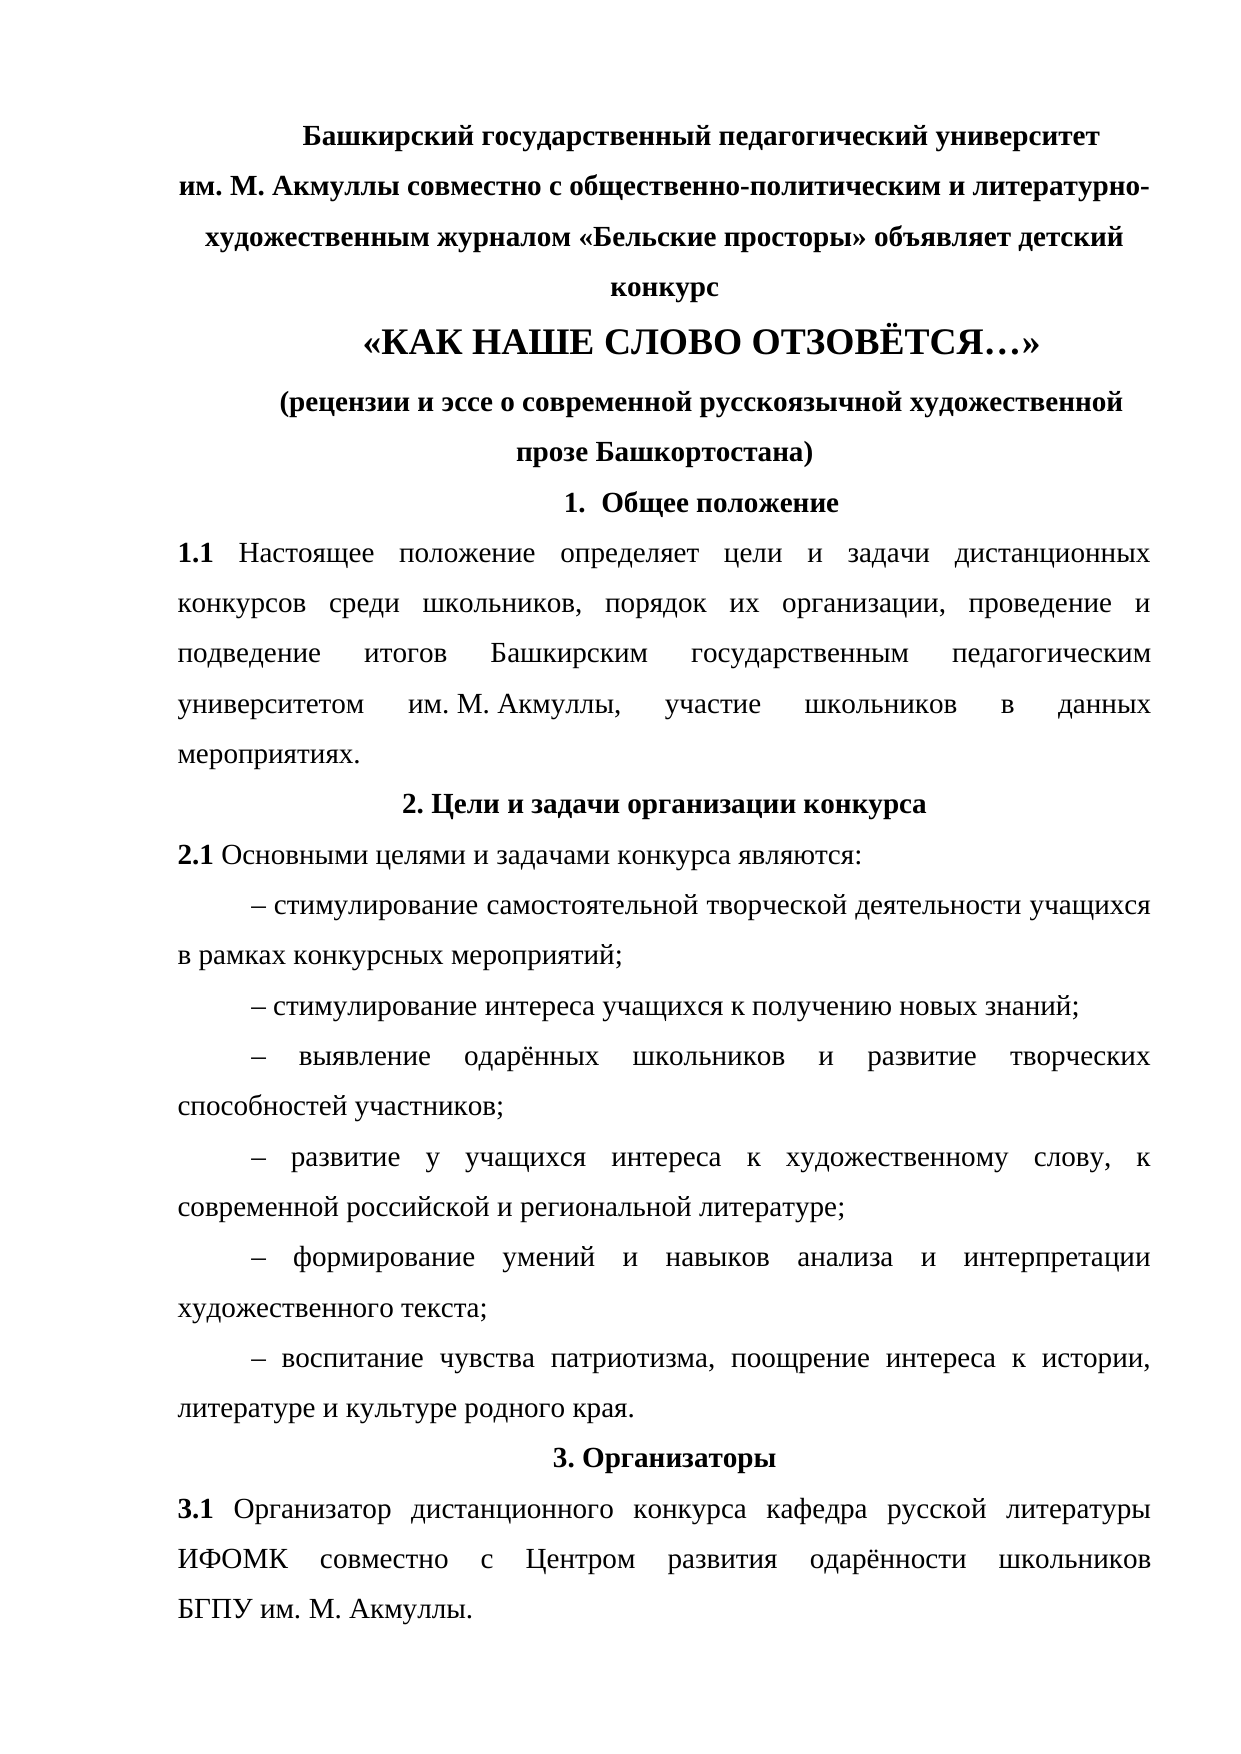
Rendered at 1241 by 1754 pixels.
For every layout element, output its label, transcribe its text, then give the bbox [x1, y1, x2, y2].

text 2.1 Основными целями и задачами конкурса являются: [177, 837, 1152, 870]
text – формирование умений и навыков анализа и интерпретации художественного текста; [177, 1239, 1152, 1323]
text «Как наше слово отзовётся…» [177, 319, 1152, 362]
text (рецензии и эссе о современной русскоязычной художественной прозе Башкортостана) [177, 384, 1152, 468]
text – стимулирование самостоятельной творческой деятельности учащихся в рамках конкурсных мероприятий; [177, 887, 1152, 971]
text – выявление одарённых школьников и развитие творческих способностей участников; [177, 1038, 1152, 1122]
text – воспитание чувства патриотизма, поощрение интереса к истории, литературе и культуре родного края. [177, 1340, 1152, 1424]
text 1.1 Настоящее положение определяет цели и задачи дистанционных конкурсов среди школьников, порядок их организации, проведение и подведение итогов Башкирским государственным педагогическим университетом им. М. Акмуллы, участие школьников в данных мероприятиях. [177, 535, 1152, 770]
text 3.1 Организатор дистанционного конкурса кафедра русской литературы ИФОМК совместно с Центром развития одарённости школьников БГПУ им. М. Акмуллы. [177, 1491, 1152, 1625]
text 2. Цели и задачи организации конкурса [177, 787, 1152, 820]
text – стимулирование интереса учащихся к получению новых знаний; [177, 988, 1152, 1021]
list Общее положение [251, 485, 1152, 518]
text Башкирский государственный педагогический университет им. М. Акмуллы совместно с общественно-политическим и литературно-художественным журналом «Бельские просторы» объявляет детский конкурс [177, 118, 1152, 303]
text 3. Организаторы [177, 1441, 1152, 1474]
text – развитие у учащихся интереса к художественному слову, к современной российской и региональной литературе; [177, 1139, 1152, 1223]
